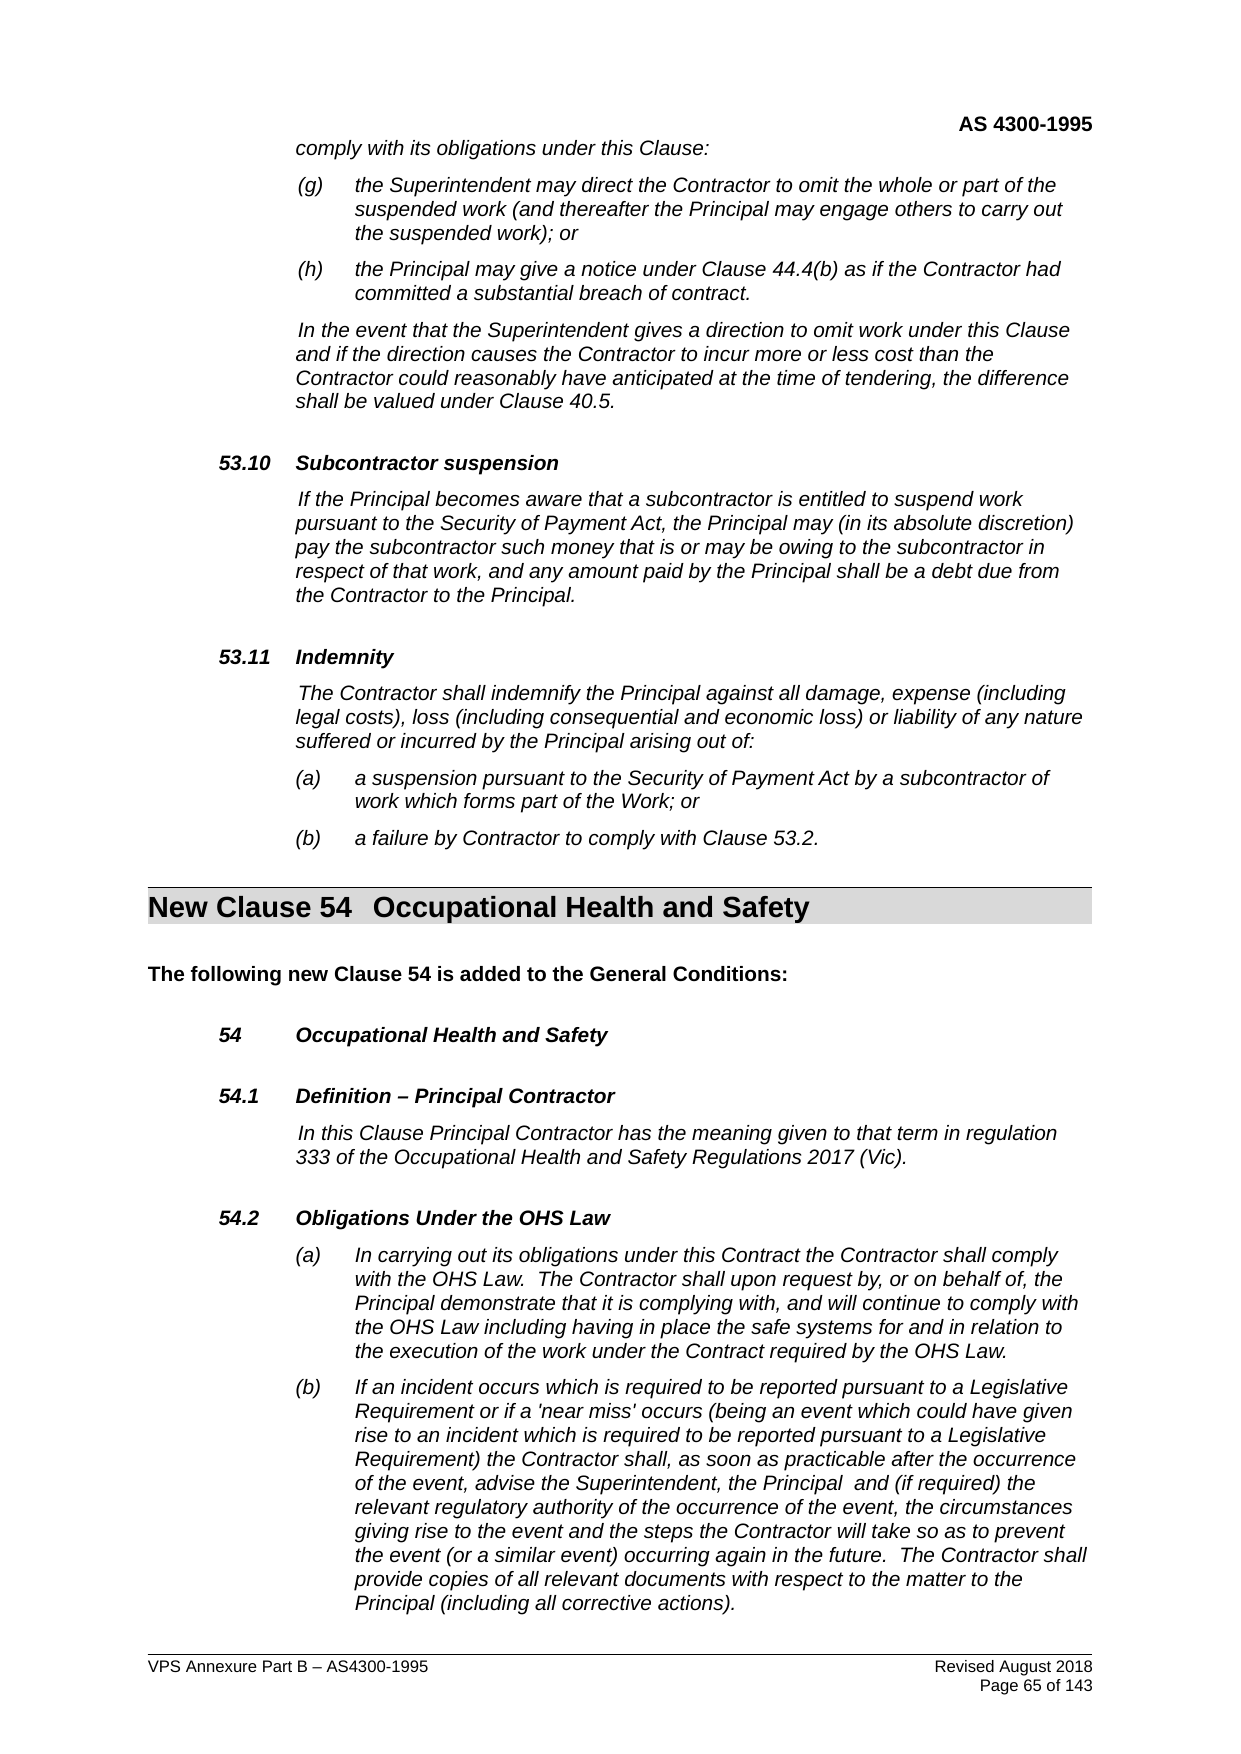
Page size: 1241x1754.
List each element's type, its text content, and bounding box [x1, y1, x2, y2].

text New Clause 54 Occupational Health and Safety [148, 888, 1092, 924]
text (b) If an incident occurs which is required to be reported pursuant to a Legislative Requirement or if a 'near miss' occurs (being an event which could have given rise to an incident which is required to be reported pursuant to a Legislative Requirement) the Contractor shall, as soon as practicable after the occurrence of the event, advise the Superintendent, the Principal and (if required) the relevant regulatory authority of the occurrence of the event, the circumstances giving rise to the event and the steps the Contractor will take so as to prevent the event (or a similar event) occurring again in the future. The Contractor shall provide copies of all relevant documents with respect to the matter to the Principal (including all corrective actions). [295, 1375, 1092, 1614]
list 54 Occupational Health and Safety [218, 1023, 1092, 1047]
list 54.1 Definition – Principal Contractor [218, 1084, 1092, 1108]
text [295, 136, 1092, 160]
list the Superintendent may direct the Contractor to omit the whole or part of the suspended work (and thereafter the Principal may engage others to carry out the suspended work); or [298, 173, 1092, 244]
text In this Clause Principal Contractor has the meaning given to that term in regulation 333 of the Occupational Health and Safety Regulations 2017 (Vic). [295, 1121, 1092, 1169]
text In the event that the Superintendent gives a direction to omit work under this Clause and if the direction causes the Contractor to incur more or less cost than the Contractor could reasonably have anticipated at the time of tendering, the difference shall be valued under Clause 40.5. [295, 317, 1092, 413]
text The following new Clause 54 is added to the General Conditions: [148, 961, 1092, 985]
list the Principal may give a notice under Clause 44.4(b) as if the Contractor had committed a substantial breach of contract. [298, 257, 1092, 305]
text (a) In carrying out its obligations under this Contract the Contractor shall comply with the OHS Law. The Contractor shall upon request by, or on behalf of, the Principal demonstrate that it is complying with, and will continue to comply with the OHS Law including having in place the safe systems for and in relation to the execution of the work under the Contract required by the OHS Law. [295, 1243, 1092, 1362]
list 53.11 Indemnity [218, 644, 1092, 668]
list 53.10 Subcontractor suspension [218, 451, 1092, 475]
text (a) a suspension pursuant to the Security of Payment Act by a subcontractor of work which forms part of the Work; or [295, 765, 1092, 813]
text If the Principal becomes aware that a subcontractor is entitled to suspend work pursuant to the Security of Payment Act, the Principal may (in its absolute discretion) pay the subcontractor such money that is or may be owing to the subcontractor in respect of that work, and any amount paid by the Principal shall be a debt due from the Contractor to the Principal. [295, 487, 1092, 607]
text The Contractor shall indemnify the Principal against all damage, expense (including legal costs), loss (including consequential and economic loss) or liability of any nature suffered or incurred by the Principal arising out of: [295, 681, 1092, 753]
text (b) a failure by Contractor to comply with Clause 53.2. [295, 826, 1092, 850]
list 54.2 Obligations Under the OHS Law [218, 1206, 1092, 1230]
